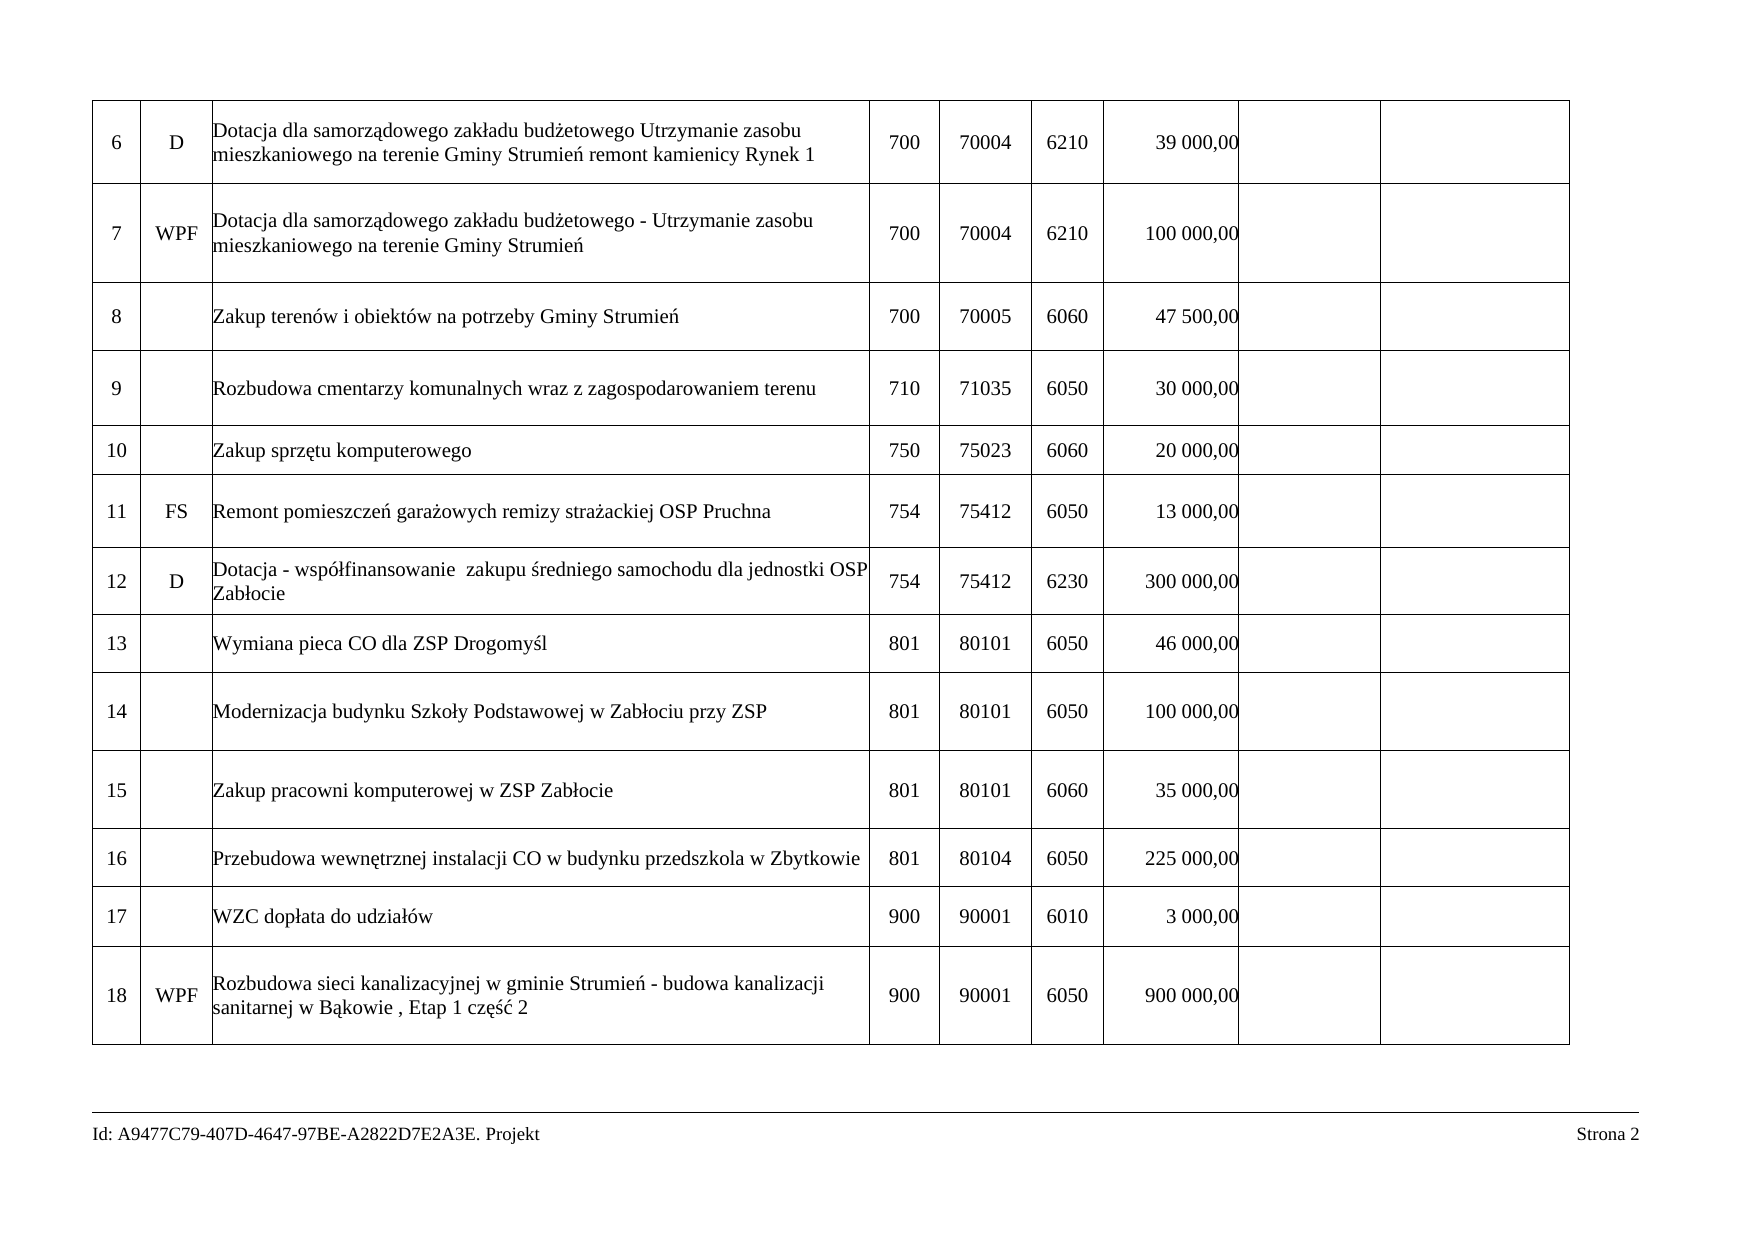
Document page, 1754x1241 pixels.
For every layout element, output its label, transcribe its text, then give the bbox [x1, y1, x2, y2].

table_cell 6210 [1032, 101, 1103, 183]
table_cell 20 000,00 [1104, 426, 1238, 474]
table_cell 10 [93, 426, 140, 474]
table_cell Remont pomieszczeń garażowych remizy strażackiej OSP Pruchna [213, 475, 869, 547]
table_cell [141, 673, 212, 750]
table_cell [141, 351, 212, 425]
table_cell 8 [93, 283, 140, 350]
table_cell 75412 [940, 475, 1031, 547]
table_cell 16 [93, 829, 140, 886]
table_cell 6010 [1032, 887, 1103, 946]
table_cell 70005 [940, 283, 1031, 350]
table_cell [1239, 426, 1380, 474]
table_cell [1239, 751, 1380, 828]
table_cell Zakup pracowni komputerowej w ZSP Zabłocie [213, 751, 869, 828]
table_cell [141, 751, 212, 828]
table_cell 6060 [1032, 283, 1103, 350]
table_cell 13 000,00 [1104, 475, 1238, 547]
table_cell 70004 [940, 184, 1031, 281]
table_cell 18 [93, 947, 140, 1044]
table_cell [1381, 426, 1569, 474]
table_cell 46 000,00 [1104, 615, 1238, 672]
table_cell 100 000,00 [1104, 184, 1238, 281]
table_cell [1381, 751, 1569, 828]
table_cell [1381, 101, 1569, 183]
table_cell 3 000,00 [1104, 887, 1238, 946]
table_cell [1239, 887, 1380, 946]
table_cell Rozbudowa sieci kanalizacyjnej w gminie Strumień - budowa kanalizacji sanitarnej w Bąkowie , Etap 1 część 2 [213, 947, 869, 1044]
table_cell 700 [870, 101, 939, 183]
table_cell 80101 [940, 673, 1031, 750]
table_cell 6050 [1032, 615, 1103, 672]
table_cell [1381, 351, 1569, 425]
table_cell 6230 [1032, 548, 1103, 614]
table_cell [1381, 829, 1569, 886]
table_cell 700 [870, 283, 939, 350]
table_cell 900 [870, 887, 939, 946]
table_cell 754 [870, 475, 939, 547]
table_cell [141, 615, 212, 672]
table_cell 14 [93, 673, 140, 750]
table_cell 6050 [1032, 829, 1103, 886]
table_cell WZC dopłata do udziałów [213, 887, 869, 946]
table_cell [1381, 615, 1569, 672]
table_cell [1239, 475, 1380, 547]
table_cell 6 [93, 101, 140, 183]
table_cell [1381, 184, 1569, 281]
table_cell Zakup sprzętu komputerowego [213, 426, 869, 474]
table_cell [1381, 475, 1569, 547]
table_cell [1381, 947, 1569, 1044]
table_cell 17 [93, 887, 140, 946]
table_cell 90001 [940, 887, 1031, 946]
table_cell WPF [141, 947, 212, 1044]
table_cell Zakup terenów i obiektów na potrzeby Gminy Strumień [213, 283, 869, 350]
table_cell 80101 [940, 751, 1031, 828]
table_cell [1239, 947, 1380, 1044]
table_cell 225 000,00 [1104, 829, 1238, 886]
table_cell Dotacja dla samorządowego zakładu budżetowego Utrzymanie zasobu mieszkaniowego na terenie Gminy Strumień remont kamienicy Rynek 1 [213, 101, 869, 183]
table_cell 12 [93, 548, 140, 614]
table_cell [1239, 283, 1380, 350]
table_cell [1381, 548, 1569, 614]
table_cell 75023 [940, 426, 1031, 474]
table_cell 71035 [940, 351, 1031, 425]
table_cell Dotacja - współfinansowanie zakupu średniego samochodu dla jednostki OSP Zabłocie [213, 548, 869, 614]
table_cell [1239, 548, 1380, 614]
table_cell [1239, 184, 1380, 281]
table_cell 700 [870, 184, 939, 281]
table_cell 900 [870, 947, 939, 1044]
table_cell 6060 [1032, 751, 1103, 828]
table_cell 70004 [940, 101, 1031, 183]
table_cell 47 500,00 [1104, 283, 1238, 350]
table_cell 13 [93, 615, 140, 672]
table_cell WPF [141, 184, 212, 281]
table_cell [141, 426, 212, 474]
table_cell 80104 [940, 829, 1031, 886]
table_cell Wymiana pieca CO dla ZSP Drogomyśl [213, 615, 869, 672]
table_cell [1239, 615, 1380, 672]
table_cell [1381, 673, 1569, 750]
table_cell 710 [870, 351, 939, 425]
table_cell [141, 283, 212, 350]
table_cell 6050 [1032, 475, 1103, 547]
table_cell D [141, 101, 212, 183]
table_cell [141, 887, 212, 946]
table_cell 90001 [940, 947, 1031, 1044]
table_cell 9 [93, 351, 140, 425]
table_cell 6210 [1032, 184, 1103, 281]
table_cell 750 [870, 426, 939, 474]
table_cell 801 [870, 751, 939, 828]
table_cell [1239, 101, 1380, 183]
table_cell 75412 [940, 548, 1031, 614]
table_cell 30 000,00 [1104, 351, 1238, 425]
table_cell [1239, 673, 1380, 750]
table_cell 6050 [1032, 673, 1103, 750]
table_cell 300 000,00 [1104, 548, 1238, 614]
table_cell 35 000,00 [1104, 751, 1238, 828]
table_cell 6050 [1032, 351, 1103, 425]
table_cell 801 [870, 615, 939, 672]
table_cell 754 [870, 548, 939, 614]
table_cell 100 000,00 [1104, 673, 1238, 750]
table_cell [141, 829, 212, 886]
table_cell Modernizacja budynku Szkoły Podstawowej w Zabłociu przy ZSP [213, 673, 869, 750]
table_cell FS [141, 475, 212, 547]
table_cell Przebudowa wewnętrznej instalacji CO w budynku przedszkola w Zbytkowie [213, 829, 869, 886]
table_cell 80101 [940, 615, 1031, 672]
table_cell [1239, 829, 1380, 886]
table_cell 7 [93, 184, 140, 281]
table_cell 15 [93, 751, 140, 828]
table_cell Dotacja dla samorządowego zakładu budżetowego - Utrzymanie zasobu mieszkaniowego na terenie Gminy Strumień [213, 184, 869, 281]
table_cell 6060 [1032, 426, 1103, 474]
table_cell [1239, 351, 1380, 425]
table_cell 6050 [1032, 947, 1103, 1044]
table_cell Rozbudowa cmentarzy komunalnych wraz z zagospodarowaniem terenu [213, 351, 869, 425]
table_cell 39 000,00 [1104, 101, 1238, 183]
table_cell 900 000,00 [1104, 947, 1238, 1044]
table_cell 801 [870, 673, 939, 750]
table_cell D [141, 548, 212, 614]
table_cell [1381, 283, 1569, 350]
table_cell [1381, 887, 1569, 946]
table_cell 801 [870, 829, 939, 886]
table_cell 11 [93, 475, 140, 547]
